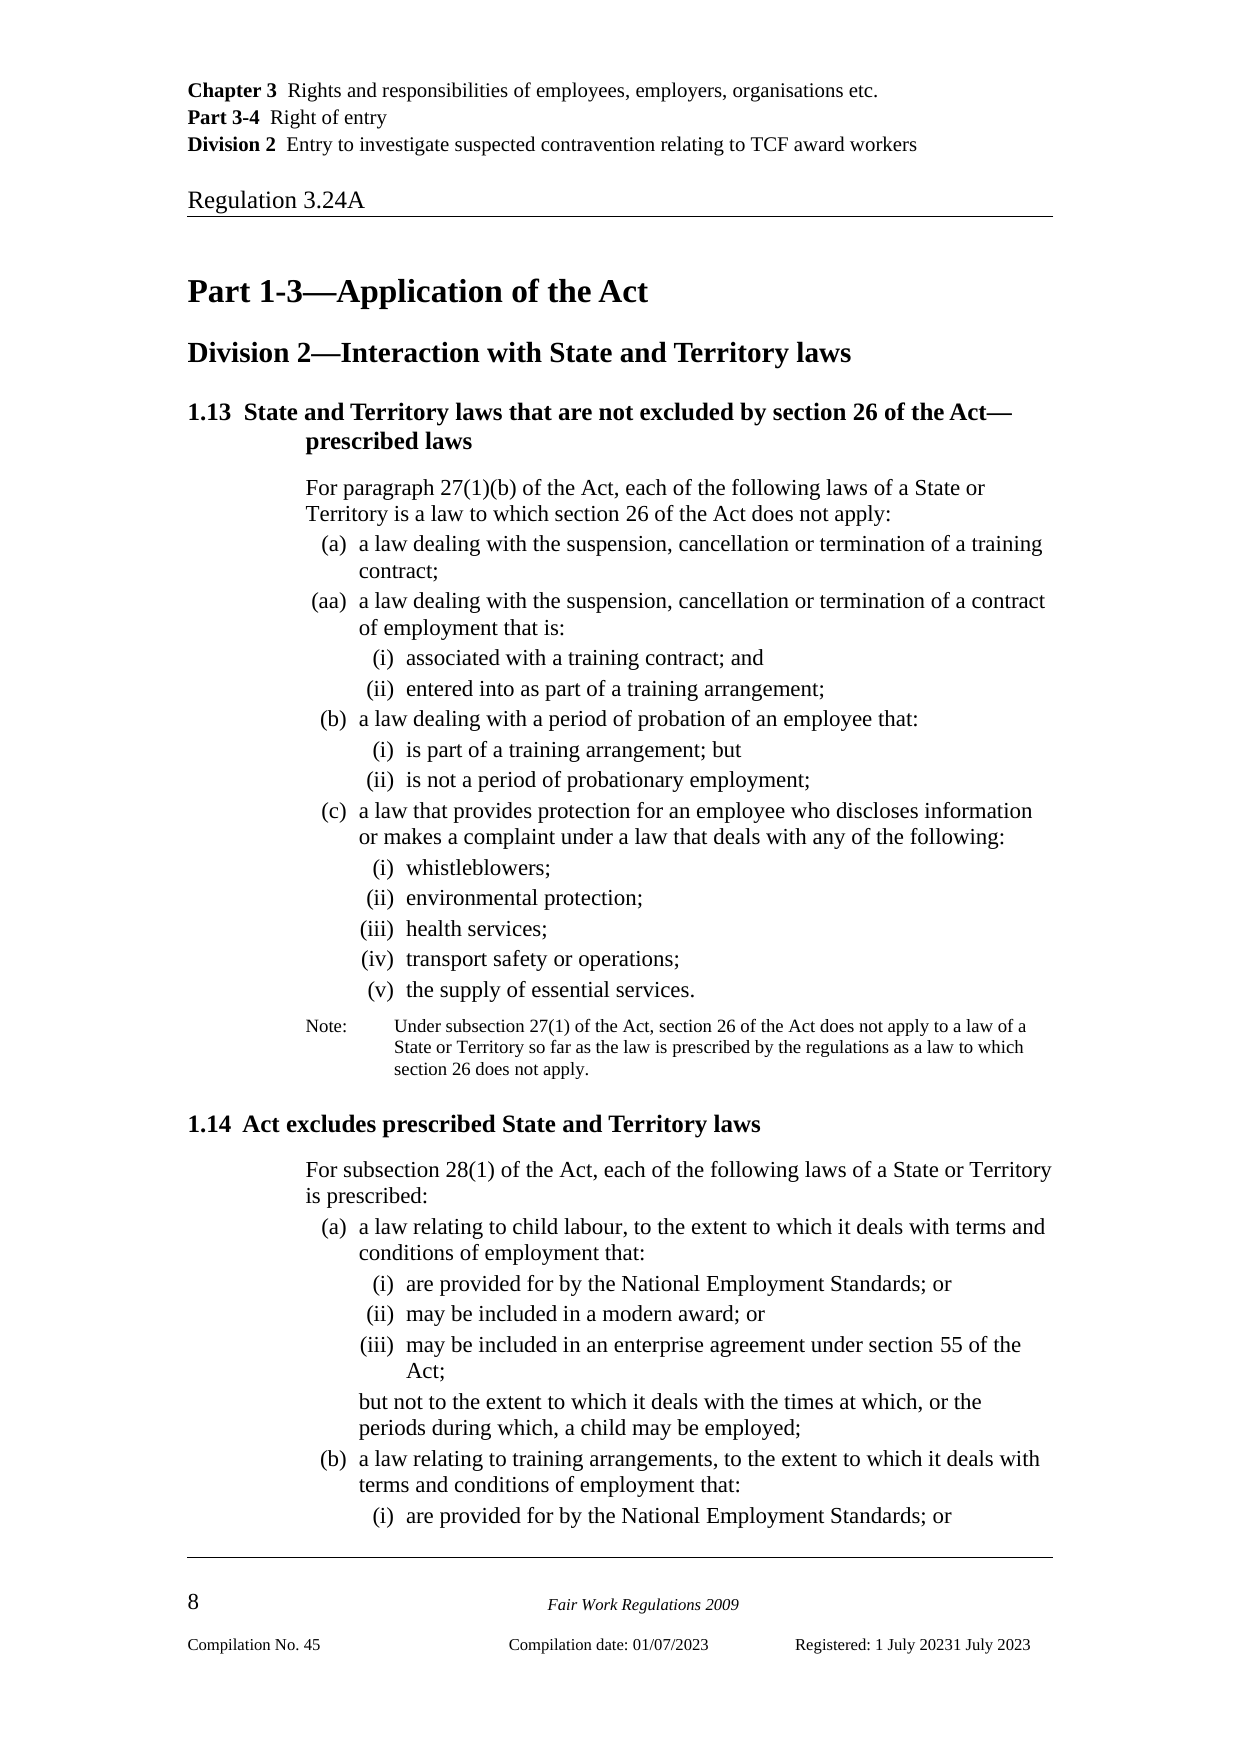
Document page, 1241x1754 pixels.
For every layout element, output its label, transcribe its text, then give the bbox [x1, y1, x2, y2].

text (iii) may be included in an enterprise agreement under section 55 of the Act; [187, 1331, 1053, 1384]
text For subsection 28(1) of the Act, each of the following laws of a State or Territory is prescribed: [187, 1156, 1053, 1209]
text (v) the supply of essential services. [187, 976, 1053, 1002]
text (ii) entered into as part of a training arrangement; [187, 675, 1053, 701]
text (i) is part of a training arrangement; but [187, 736, 1053, 762]
text (iii) health services; [187, 915, 1053, 941]
text (c) a law that provides protection for an employee who discloses information or makes a complaint under a law that deals with any of the following: [187, 797, 1053, 849]
text (a) a law relating to child labour, to the extent to which it deals with terms and conditions of employment that: [187, 1213, 1053, 1266]
text but not to the extent to which it deals with the times at which, or the periods during which, a child may be employed; [187, 1388, 1053, 1441]
text 1.14 Act excludes prescribed State and Territory laws [187, 1109, 1053, 1137]
text (b) a law relating to training arrangements, to the extent to which it deals with terms and conditions of employment that: [187, 1445, 1053, 1497]
text Note: Under subsection 27(1) of the Act, section 26 of the Act does not apply to a law of a State or Territory so far as the law is prescribed by the regulations as a law to which section 26 does not apply. [305, 1015, 1053, 1079]
text (i) are provided for by the National Employment Standards; or [187, 1270, 1053, 1296]
text (iv) transport safety or operations; [187, 945, 1053, 972]
text (ii) environmental protection; [187, 884, 1053, 911]
text (a) a law dealing with the suspension, cancellation or termination of a training contract; [187, 531, 1053, 583]
text For paragraph 27(1)(b) of the Act, each of the following laws of a State or Territory is a law to which section 26 of the Act does not apply: [187, 474, 1053, 526]
text (i) associated with a training contract; and [187, 644, 1053, 671]
text Part 1-3—Application of the Act [187, 271, 1053, 310]
text (ii) may be included in a modern award; or [187, 1301, 1053, 1327]
text (b) a law dealing with a period of probation of an employee that: [187, 705, 1053, 732]
text (aa) a law dealing with the suspension, cancellation or termination of a contract of employment that is: [187, 587, 1053, 640]
text (ii) is not a period of probationary employment; [187, 766, 1053, 793]
text 1.13 State and Territory laws that are not excluded by section 26 of the Act—prescribed laws [187, 397, 1053, 455]
text (i) are provided for by the National Employment Standards; or [187, 1502, 1053, 1528]
text Division 2—Interaction with State and Territory laws [187, 335, 1053, 368]
text (i) whistleblowers; [187, 854, 1053, 880]
